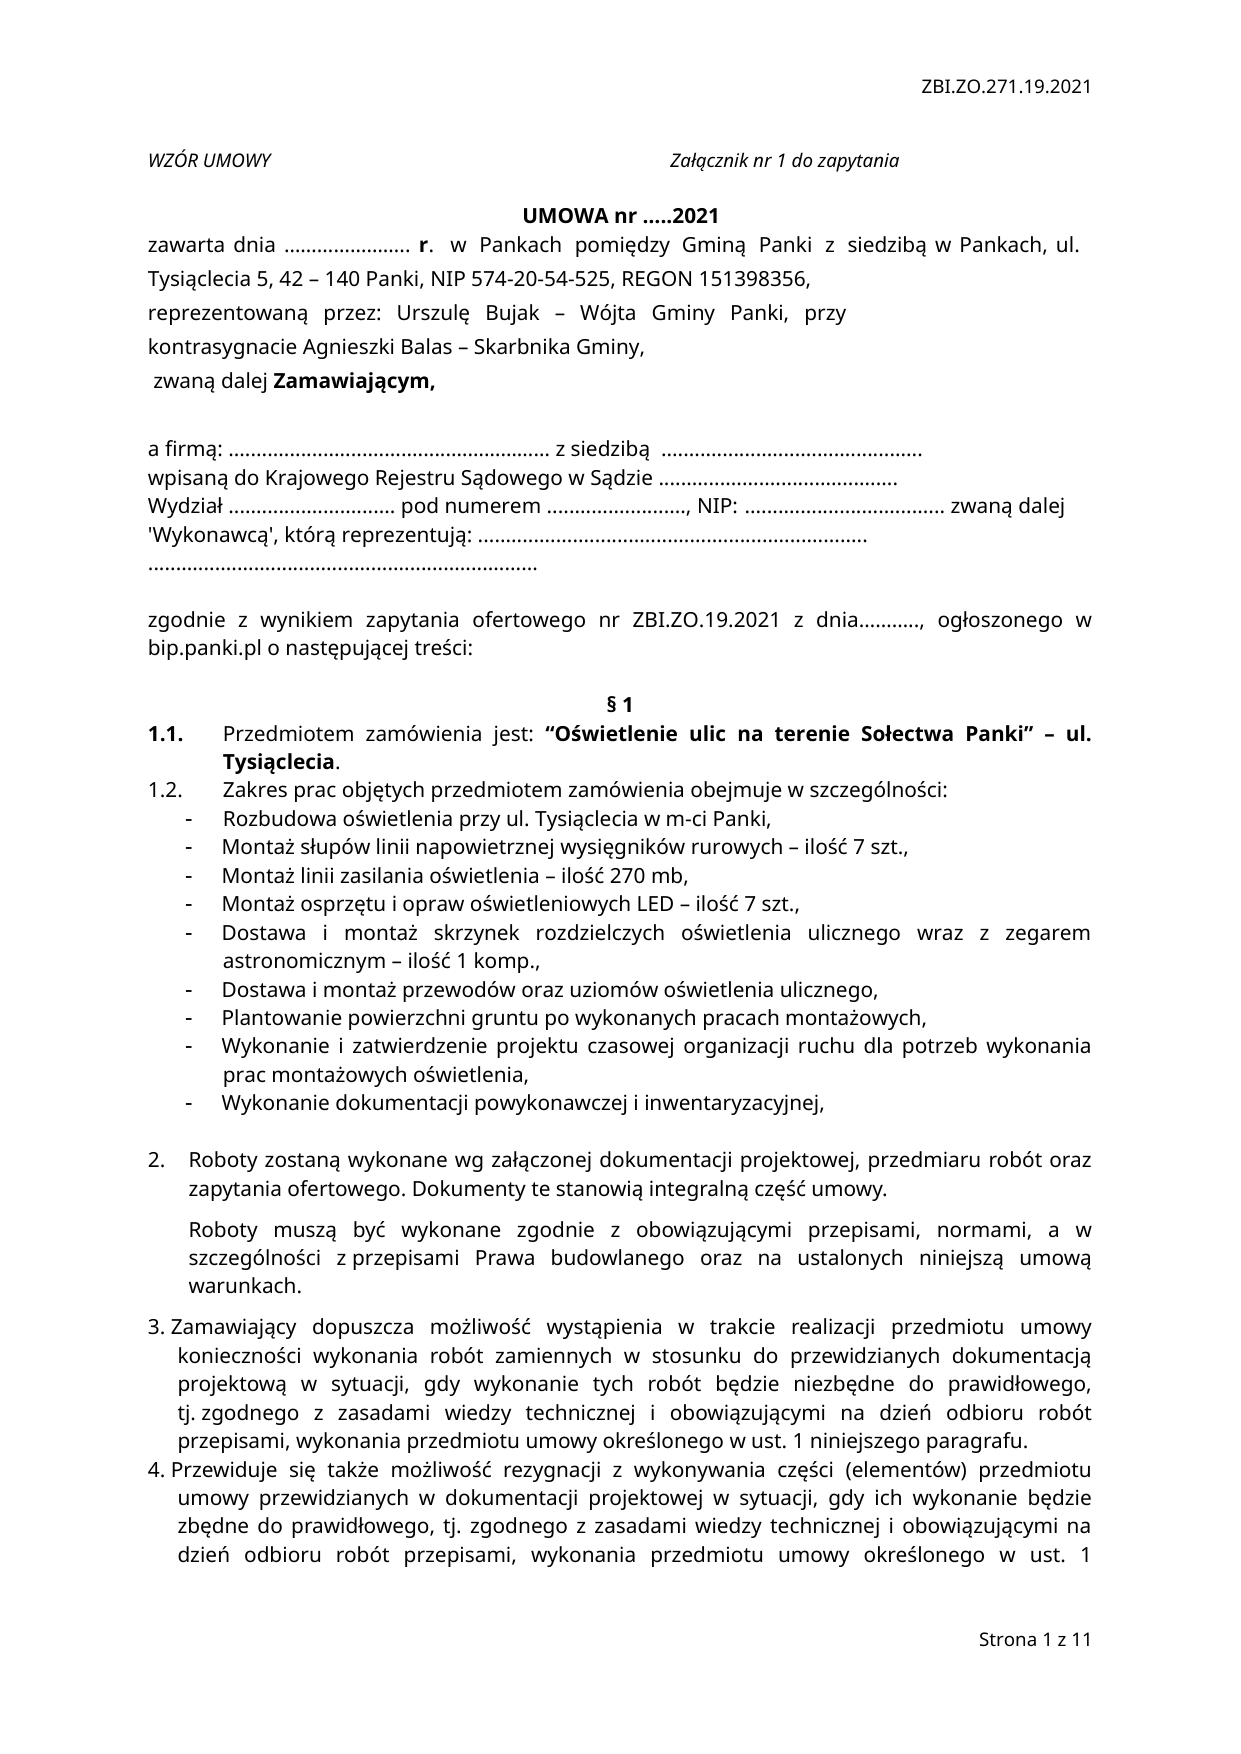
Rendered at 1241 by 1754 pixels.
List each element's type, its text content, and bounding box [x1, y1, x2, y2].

text ...................................................................... [148, 548, 1093, 577]
text zgodnie z wynikiem zapytania ofertowego nr ZBI.ZO.19.2021 z dnia……….., ogłoszonego w bip.panki.pl o następującej treści: [148, 605, 1093, 662]
text a firmą: ........................................……………… z siedzibą ............................................... [148, 434, 1093, 463]
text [148, 1455, 1093, 1568]
text WZÓR UMOWY Załącznik nr 1 do zapytania [148, 148, 1093, 173]
text Roboty muszą być wykonane zgodnie z obowiązującymi przepisami, normami, a w szczególności z przepisami Prawa budowlanego oraz na ustalonych niniejszą umową warunkach. [188, 1215, 1093, 1300]
text zawarta dnia ………………….. r. w Pankach pomiędzy Gminą Panki z siedzibą w Pankach, ul. Tysiąclecia 5, 42 – 140 Panki, NIP 574-20-54-525, REGON 151398356, [148, 230, 1081, 292]
list Rozbudowa oświetlenia przy ul. Tysiąclecia w m-ci Panki, [185, 804, 1093, 832]
list Dostawa i montaż skrzynek rozdzielczych oświetlenia ulicznego wraz z zegarem astronomicznym – ilość 1 komp., [185, 918, 1093, 975]
list Montaż linii zasilania oświetlenia – ilość 270 mb, [185, 861, 1093, 889]
subtitle UMOWA nr …..2021 [149, 202, 1093, 230]
list Wykonanie i zatwierdzenie projektu czasowej organizacji ruchu dla potrzeb wykonania prac montażowych oświetlenia, [185, 1032, 1093, 1088]
text reprezentowaną przez: Urszulę Bujak – Wójta Gminy Panki, przy kontrasygnacie Agnieszki Balas – Skarbnika Gminy, [148, 298, 847, 361]
list Dostawa i montaż przewodów oraz uziomów oświetlenia ulicznego, [185, 975, 1093, 1003]
list Montaż słupów linii napowietrznej wysięgników rurowych – ilość 7 szt., [185, 832, 1093, 861]
text § 1 [148, 690, 1093, 719]
list Zakres prac objętych przedmiotem zamówienia obejmuje w szczególności: [148, 776, 1093, 804]
text zwaną dalej Zamawiającym, [148, 366, 1093, 395]
list Plantowanie powierzchni gruntu po wykonanych pracach montażowych, [185, 1003, 1093, 1032]
list Montaż osprzętu i opraw oświetleniowych LED – ilość 7 szt., [185, 889, 1093, 918]
list Wykonanie dokumentacji powykonawczej i inwentaryzacyjnej, [185, 1088, 1093, 1117]
text 3. Zamawiający dopuszcza możliwość wystąpienia w trakcie realizacji przedmiotu umowy konieczności wykonania robót zamiennych w stosunku do przewidzianych dokumentacją projektową w sytuacji, gdy wykonanie tych robót będzie niezbędne do prawidłowego, tj. zgodnego z zasadami wiedzy technicznej i obowiązującymi na dzień odbioru robót przepisami, wykonania przedmiotu umowy określonego w ust. 1 niniejszego paragrafu. [148, 1312, 1093, 1455]
list Przedmiotem zamówienia jest: “Oświetlenie ulic na terenie Sołectwa Panki” – ul. Tysiąclecia. [148, 719, 1093, 776]
list Roboty zostaną wykonane wg załączonej dokumentacji projektowej, przedmiaru robót oraz zapytania ofertowego. Dokumenty te stanowią integralną część umowy. [148, 1145, 1093, 1202]
text wpisaną do Krajowego Rejestru Sądowego w Sądzie ........................................... Wydział .............................. pod numerem ........................., NIP: .................................... zwaną dalej 'Wykonawcą', którą reprezentują: ...................................................................... [148, 463, 1093, 548]
